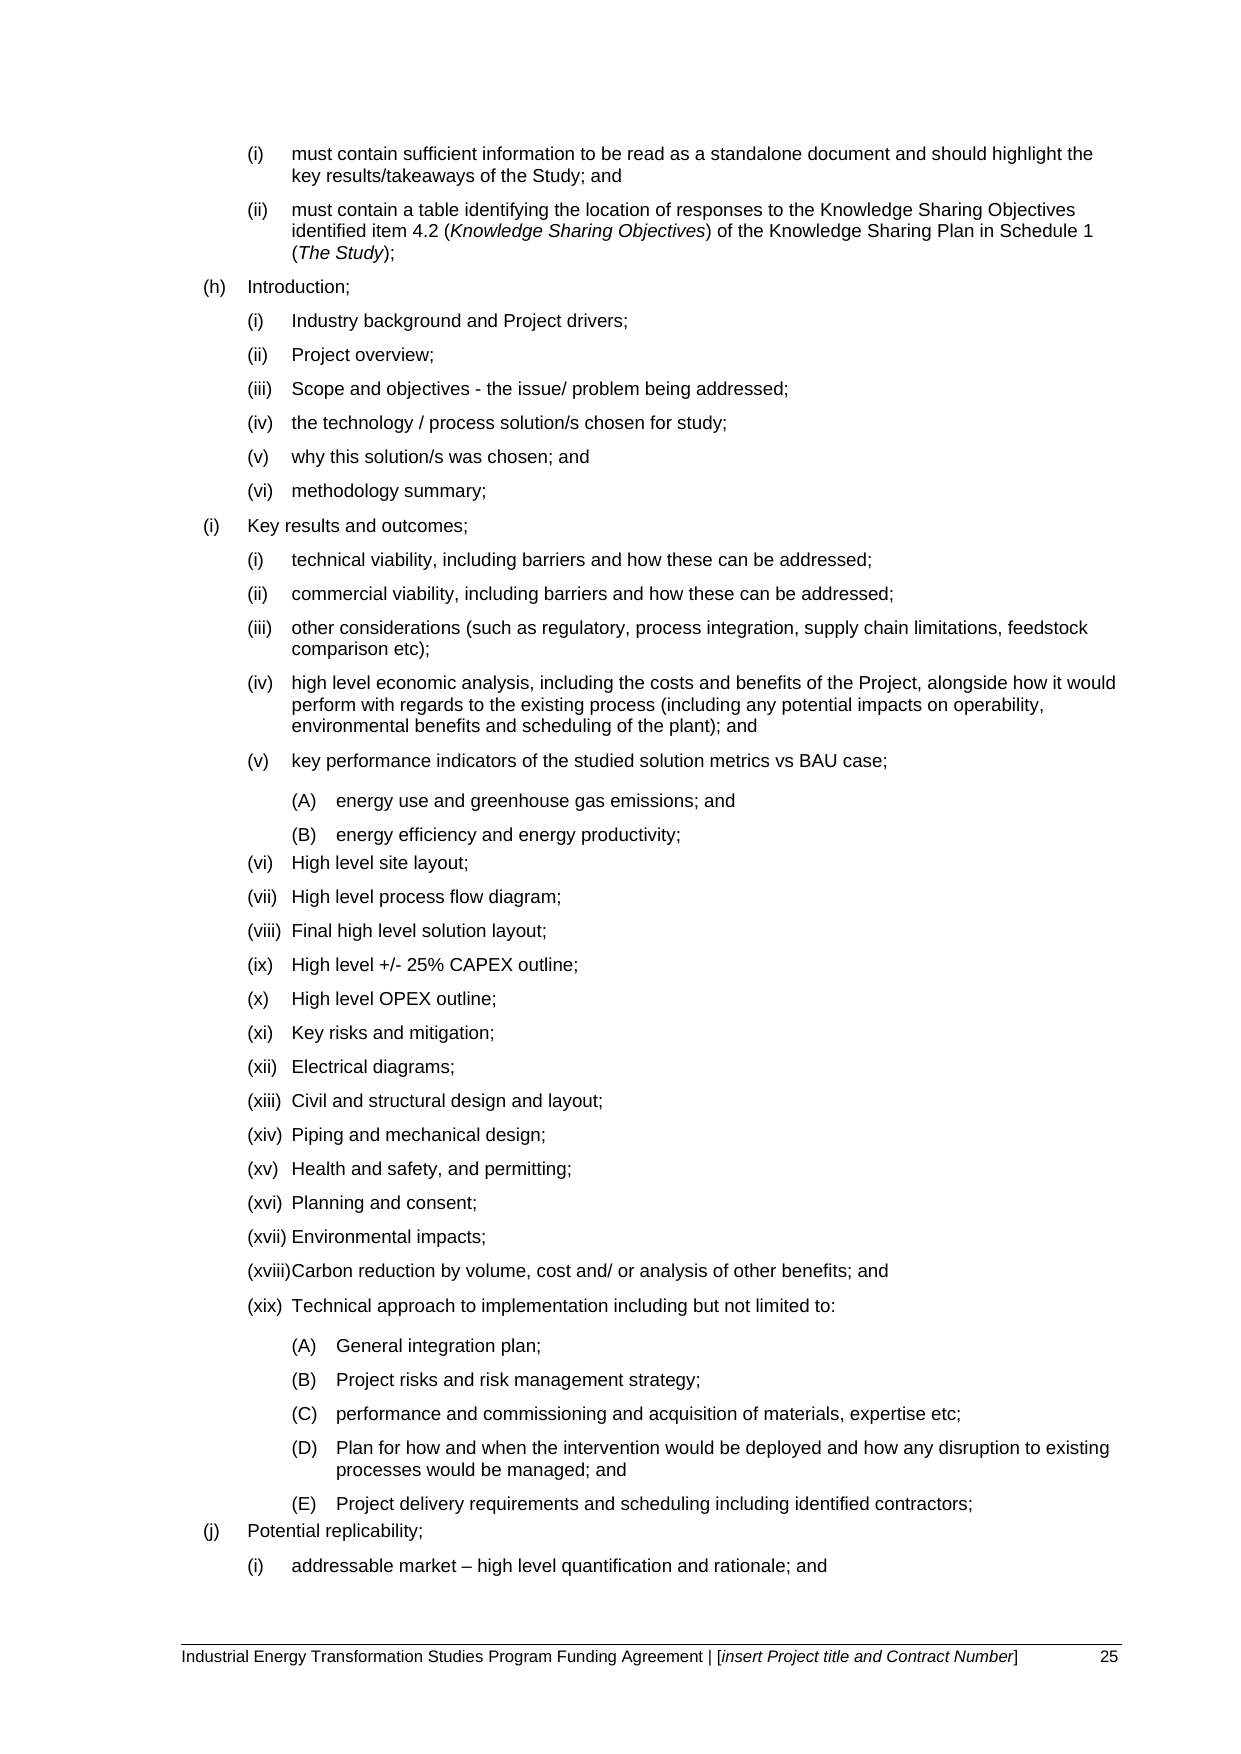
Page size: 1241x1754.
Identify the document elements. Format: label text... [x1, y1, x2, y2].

text High level site layout; [247, 852, 1122, 873]
text High level OPEX outline; [247, 988, 1122, 1009]
text must contain a table identifying the location of responses to the Knowledge Sharing Objectives identified item 4.2 (Knowledge Sharing Objectives) of the Knowledge Sharing Plan in Schedule 1 (The Study); [247, 199, 1122, 263]
text why this solution/s was chosen; and [247, 446, 1122, 468]
text Final high level solution layout; [247, 920, 1122, 941]
text Key risks and mitigation; [247, 1022, 1122, 1043]
text Electrical diagrams; [247, 1056, 1122, 1077]
text key performance indicators of the studied solution metrics vs BAU case; [247, 749, 1122, 771]
text must contain sufficient information to be read as a standalone document and should highlight the key results/takeaways of the Study; and [247, 143, 1122, 186]
text Scope and objectives - the issue/ problem being addressed; [247, 378, 1122, 400]
text Project delivery requirements and scheduling including identified contractors; [291, 1492, 1122, 1514]
text Key results and outcomes; [203, 514, 1122, 536]
text methodology summary; [247, 480, 1122, 502]
text Plan for how and when the intervention would be deployed and how any disruption to existing processes would be managed; and [291, 1437, 1122, 1480]
text energy efficiency and energy productivity; [291, 824, 1122, 845]
text Civil and structural design and layout; [247, 1090, 1122, 1112]
text addressable market – high level quantification and rationale; and [247, 1554, 1122, 1576]
text Technical approach to implementation including but not limited to: [247, 1294, 1122, 1316]
text energy use and greenhouse gas emissions; and [291, 790, 1122, 811]
text High level +/- 25% CAPEX outline; [247, 954, 1122, 975]
text Environmental impacts; [247, 1226, 1122, 1248]
text Piping and mechanical design; [247, 1124, 1122, 1146]
text the technology / process solution/s chosen for study; [247, 412, 1122, 434]
text High level process flow diagram; [247, 886, 1122, 907]
text other considerations (such as regulatory, process integration, supply chain limitations, feedstock comparison etc); [247, 617, 1122, 660]
text commercial viability, including barriers and how these can be addressed; [247, 582, 1122, 604]
text performance and commissioning and acquisition of materials, expertise etc; [291, 1403, 1122, 1424]
text Planning and consent; [247, 1192, 1122, 1214]
text General integration plan; [291, 1335, 1122, 1356]
text Potential replicability; [203, 1520, 1122, 1542]
text Industry background and Project drivers; [247, 310, 1122, 332]
text Project risks and risk management strategy; [291, 1369, 1122, 1390]
text Carbon reduction by volume, cost and/ or analysis of other benefits; and [247, 1260, 1122, 1282]
text high level economic analysis, including the costs and benefits of the Project, alongside how it would perform with regards to the existing process (including any potential impacts on operability, environmental benefits and scheduling of the plant); and [247, 672, 1122, 737]
text Introduction; [203, 276, 1122, 297]
text Project overview; [247, 344, 1122, 366]
text Health and safety, and permitting; [247, 1158, 1122, 1180]
text technical viability, including barriers and how these can be addressed; [247, 548, 1122, 570]
